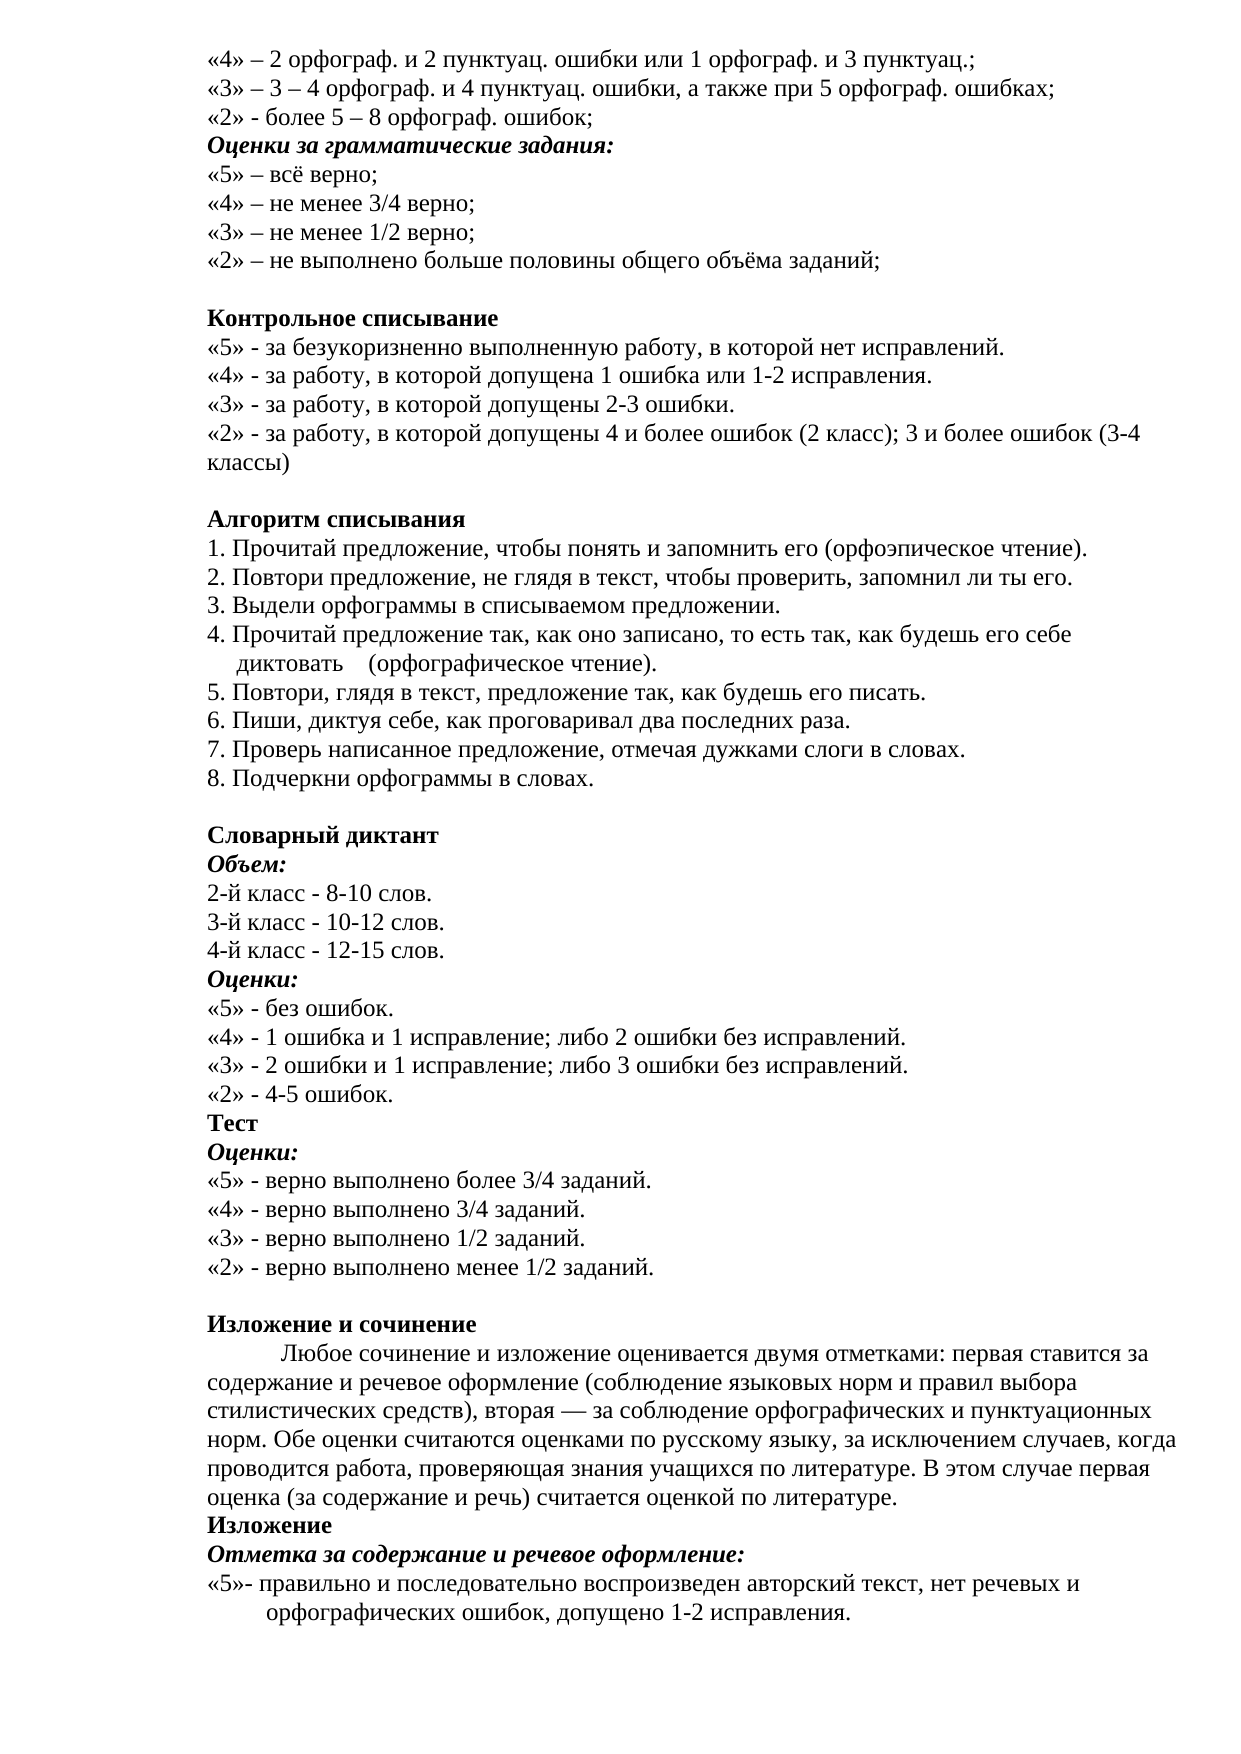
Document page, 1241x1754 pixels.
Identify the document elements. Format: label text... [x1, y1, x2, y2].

text «4» - верно выполнено 3/4 заданий. [207, 1194, 1181, 1223]
text 5. Повтори, глядя в текст, предложение так, как будешь его писать. [207, 677, 1181, 706]
text «4» - за работу, в которой допущена 1 ошибка или 1-2 исправления. [207, 361, 1181, 389]
text 7. Проверь написанное предложение, отмечая дужками слоги в словах. [207, 734, 1181, 763]
text «4» - 1 ошибка и 1 исправление; либо 2 ошибки без исправлений. [207, 1022, 1181, 1051]
text Объем: [207, 849, 1181, 878]
text «5»- правильно и последовательно воспроизведен авторский текст, нет речевых и орфографических ошибок, допущено 1-2 исправления. [207, 1568, 1181, 1626]
text Оценки: [207, 1137, 1181, 1166]
text Изложение и сочинение [207, 1309, 1181, 1338]
text «5» - за безукоризненно выполненную работу, в которой нет исправлений. [207, 332, 1181, 361]
text «5» - без ошибок. [207, 993, 1181, 1022]
text Отметка за содержание и речевое оформление: [207, 1539, 1181, 1568]
text Контрольное списывание [207, 303, 1181, 332]
text «2» - 4-5 ошибок. [207, 1079, 1181, 1108]
text «3» - за работу, в которой допущены 2-3 ошибки. [207, 389, 1181, 418]
text 3-й класс - 10-12 слов. [207, 907, 1181, 936]
text Алгоритм списывания [207, 504, 1181, 533]
text «2» - верно выполнено менее 1/2 заданий. [207, 1252, 1181, 1281]
text «5» - верно выполнено более 3/4 заданий. [207, 1166, 1181, 1194]
text «2» - за работу, в которой допущены 4 и более ошибок (2 класс); 3 и более ошибок (3-4 классы) [207, 418, 1181, 476]
text Изложение [207, 1511, 1181, 1539]
text 2-й класс - 8-10 слов. [207, 878, 1181, 907]
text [207, 44, 1181, 303]
text «3» - верно выполнено 1/2 заданий. [207, 1223, 1181, 1252]
text 4. Прочитай предложение так, как оно записано, то есть так, как будешь его себе диктовать (орфографическое чтение). [207, 619, 1181, 677]
text 4-й класс - 12-15 слов. [207, 936, 1181, 964]
text Любое сочинение и изложение оценивается двумя отметками: первая ставится за содержание и речевое оформление (соблюдение языковых норм и правил выбора стилистических средств), вторая — за соблюдение орфографических и пунктуационных норм. Обе оценки считаются оценками по русскому языку, за исключением случаев, когда проводится работа, проверяющая знания учащихся по литературе. В этом случае первая оценка (за содержание и речь) считается оценкой по литературе. [207, 1338, 1181, 1511]
text Оценки: [207, 964, 1181, 993]
text 8. Подчеркни орфограммы в словах. [207, 763, 1181, 792]
text 3. Выдели орфограммы в списываемом предложении. [207, 591, 1181, 619]
text «3» - 2 ошибки и 1 исправление; либо 3 ошибки без исправлений. [207, 1051, 1181, 1079]
text Тест [207, 1108, 1181, 1137]
text 1. Прочитай предложение, чтобы понять и запомнить его (орфоэпическое чтение). [207, 533, 1181, 562]
text 2. Повтори предложение, не глядя в текст, чтобы проверить, запомнил ли ты его. [207, 562, 1181, 591]
text 6. Пиши, диктуя себе, как проговаривал два последних раза. [207, 706, 1181, 734]
text Словарный диктант [207, 821, 1181, 849]
